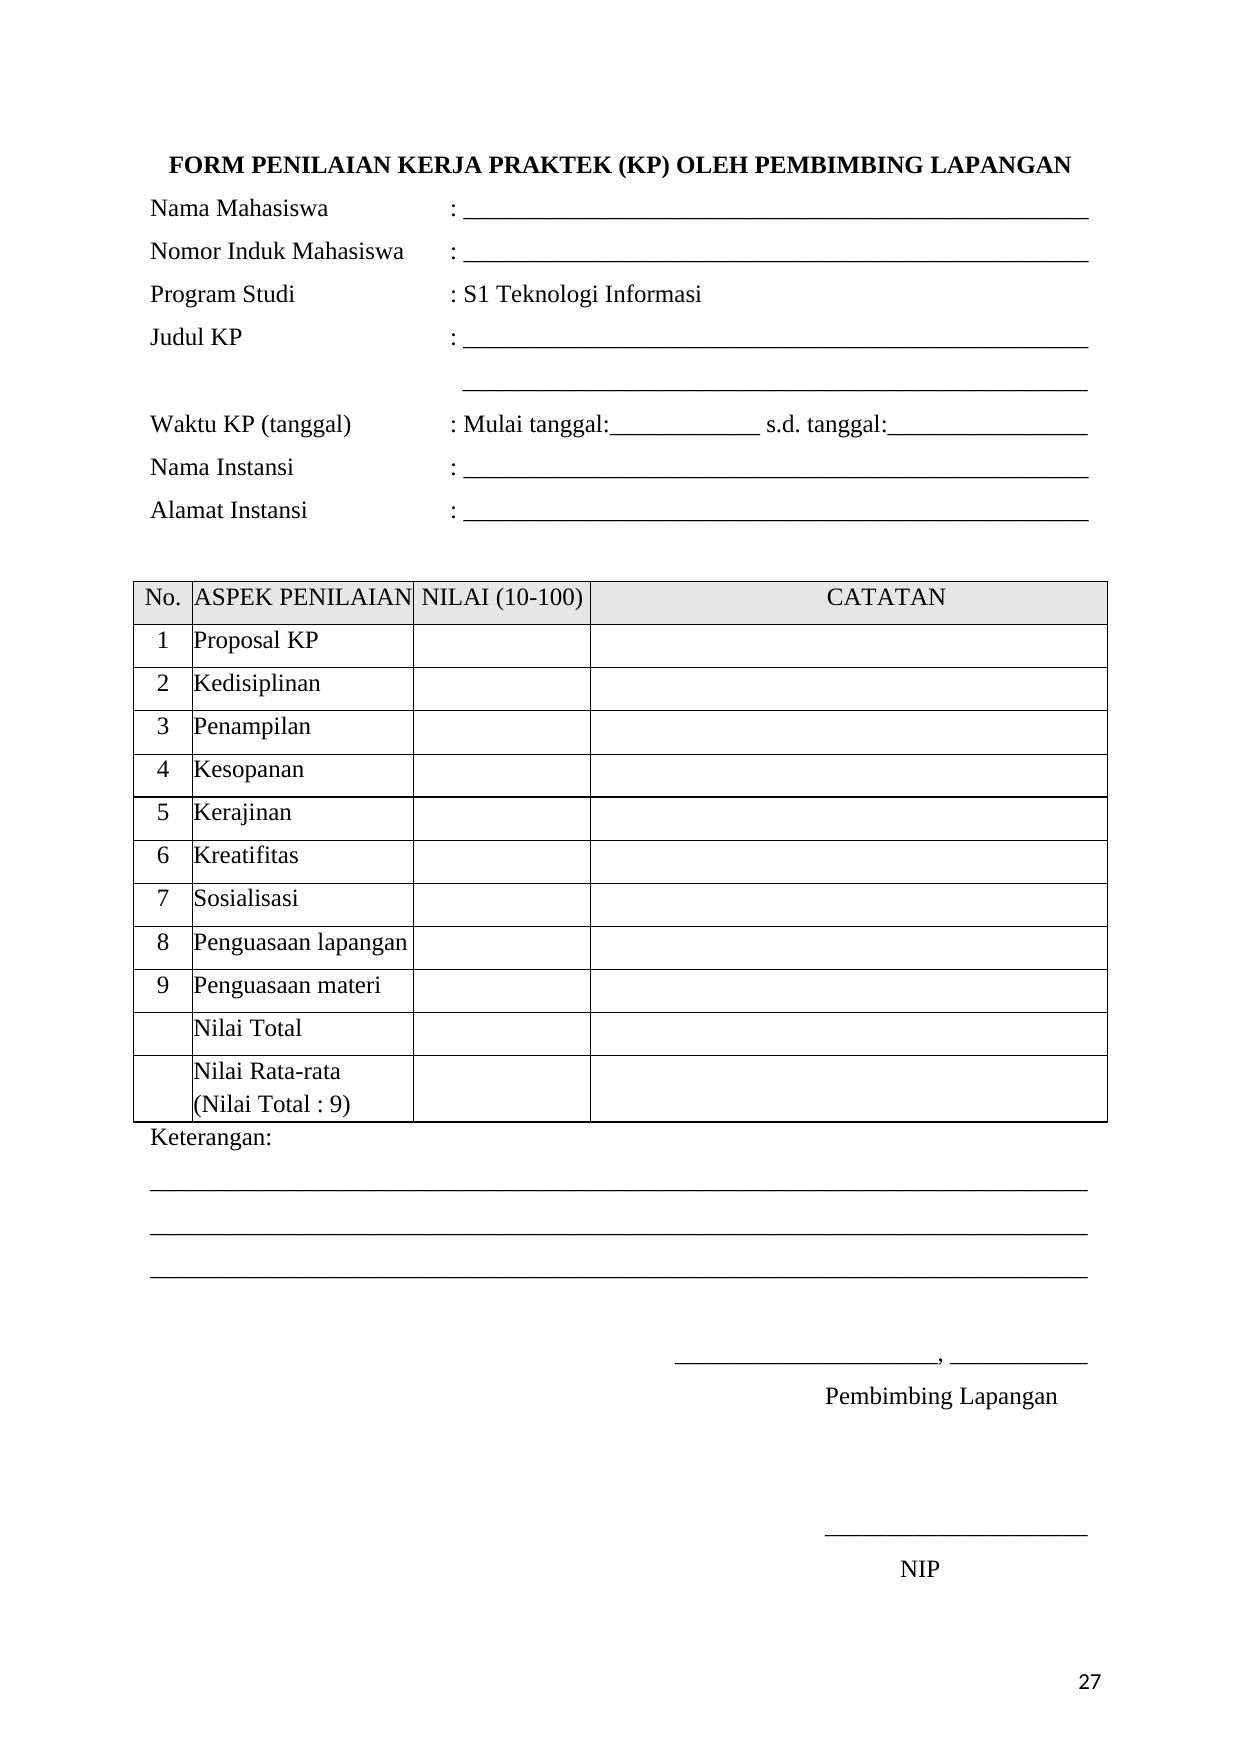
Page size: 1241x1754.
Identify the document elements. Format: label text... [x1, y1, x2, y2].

table_cell Penampilan [193, 711, 413, 753]
table_cell 1 [134, 625, 192, 667]
table_cell [414, 798, 590, 839]
text FORM PENILAIAN KERJA PRAKTEK (KP) OLEH PEMBIMBING LAPANGAN [150, 150, 1090, 179]
table_cell [414, 927, 590, 969]
table_cell 7 [134, 884, 192, 926]
text Nomor Induk Mahasiswa : __________________________________________________ [150, 236, 1090, 265]
table_header NILAI (10-100) [414, 582, 590, 624]
table_cell [414, 755, 590, 796]
table_cell Kedisiplinan [193, 668, 413, 710]
table_cell 3 [134, 711, 192, 753]
text Alamat Instansi : __________________________________________________ [150, 495, 1090, 524]
table_cell [591, 927, 1107, 969]
text _____________________, ___________ [534, 1338, 1090, 1367]
table_cell [414, 970, 590, 1012]
table_cell [414, 1013, 590, 1055]
table_cell 4 [134, 755, 192, 796]
table_cell [414, 841, 590, 882]
table_cell [591, 798, 1107, 839]
table_cell [414, 711, 590, 753]
table_cell [414, 668, 590, 710]
text _________________________________________________________________________________________________________________________________________________________________________________________________________________________________ [150, 1166, 1090, 1281]
text Nama Mahasiswa : __________________________________________________ [150, 193, 1090, 222]
table_header CATATAN [591, 582, 1107, 624]
table_cell Penguasaan materi [193, 970, 413, 1012]
table_cell Nilai Rata-rata (Nilai Total : 9) [193, 1056, 413, 1121]
table_cell 5 [134, 798, 192, 839]
table_cell [591, 970, 1107, 1012]
table_header ASPEK PENILAIAN [193, 582, 413, 624]
table_cell [591, 884, 1107, 926]
table_cell [591, 711, 1107, 753]
table_cell [591, 668, 1107, 710]
table_cell 9 [134, 970, 192, 1012]
table_cell 8 [134, 927, 192, 969]
text Waktu KP (tanggal) : Mulai tanggal:____________ s.d. tanggal:________________ [150, 409, 1090, 437]
text Keterangan: [150, 1123, 1090, 1151]
text __________________________________________________ [150, 366, 1090, 394]
table_cell [134, 1056, 192, 1121]
table_cell [591, 1013, 1107, 1055]
table_cell [591, 1056, 1107, 1121]
table_cell [414, 1056, 590, 1121]
table_cell Sosialisasi [193, 884, 413, 926]
text _____________________ [750, 1511, 1090, 1539]
text Program Studi : S1 Teknologi Informasi [150, 279, 1090, 308]
table_cell Nilai Total [193, 1013, 413, 1055]
table_cell [134, 1013, 192, 1055]
table_cell 6 [134, 841, 192, 882]
table_cell [414, 625, 590, 667]
text Pembimbing Lapangan [750, 1381, 1090, 1410]
table_header No. [134, 582, 192, 624]
table_cell [591, 625, 1107, 667]
text NIP [825, 1554, 1090, 1582]
table_cell [591, 755, 1107, 796]
text Judul KP : __________________________________________________ [150, 322, 1090, 351]
table_cell 2 [134, 668, 192, 710]
table_cell Kesopanan [193, 755, 413, 796]
table_cell Kerajinan [193, 798, 413, 839]
table_cell [414, 884, 590, 926]
table_cell [591, 841, 1107, 882]
table_cell Proposal KP [193, 625, 413, 667]
table_cell Kreatifitas [193, 841, 413, 882]
table_cell Penguasaan lapangan [193, 927, 413, 969]
text Nama Instansi : __________________________________________________ [150, 452, 1090, 481]
